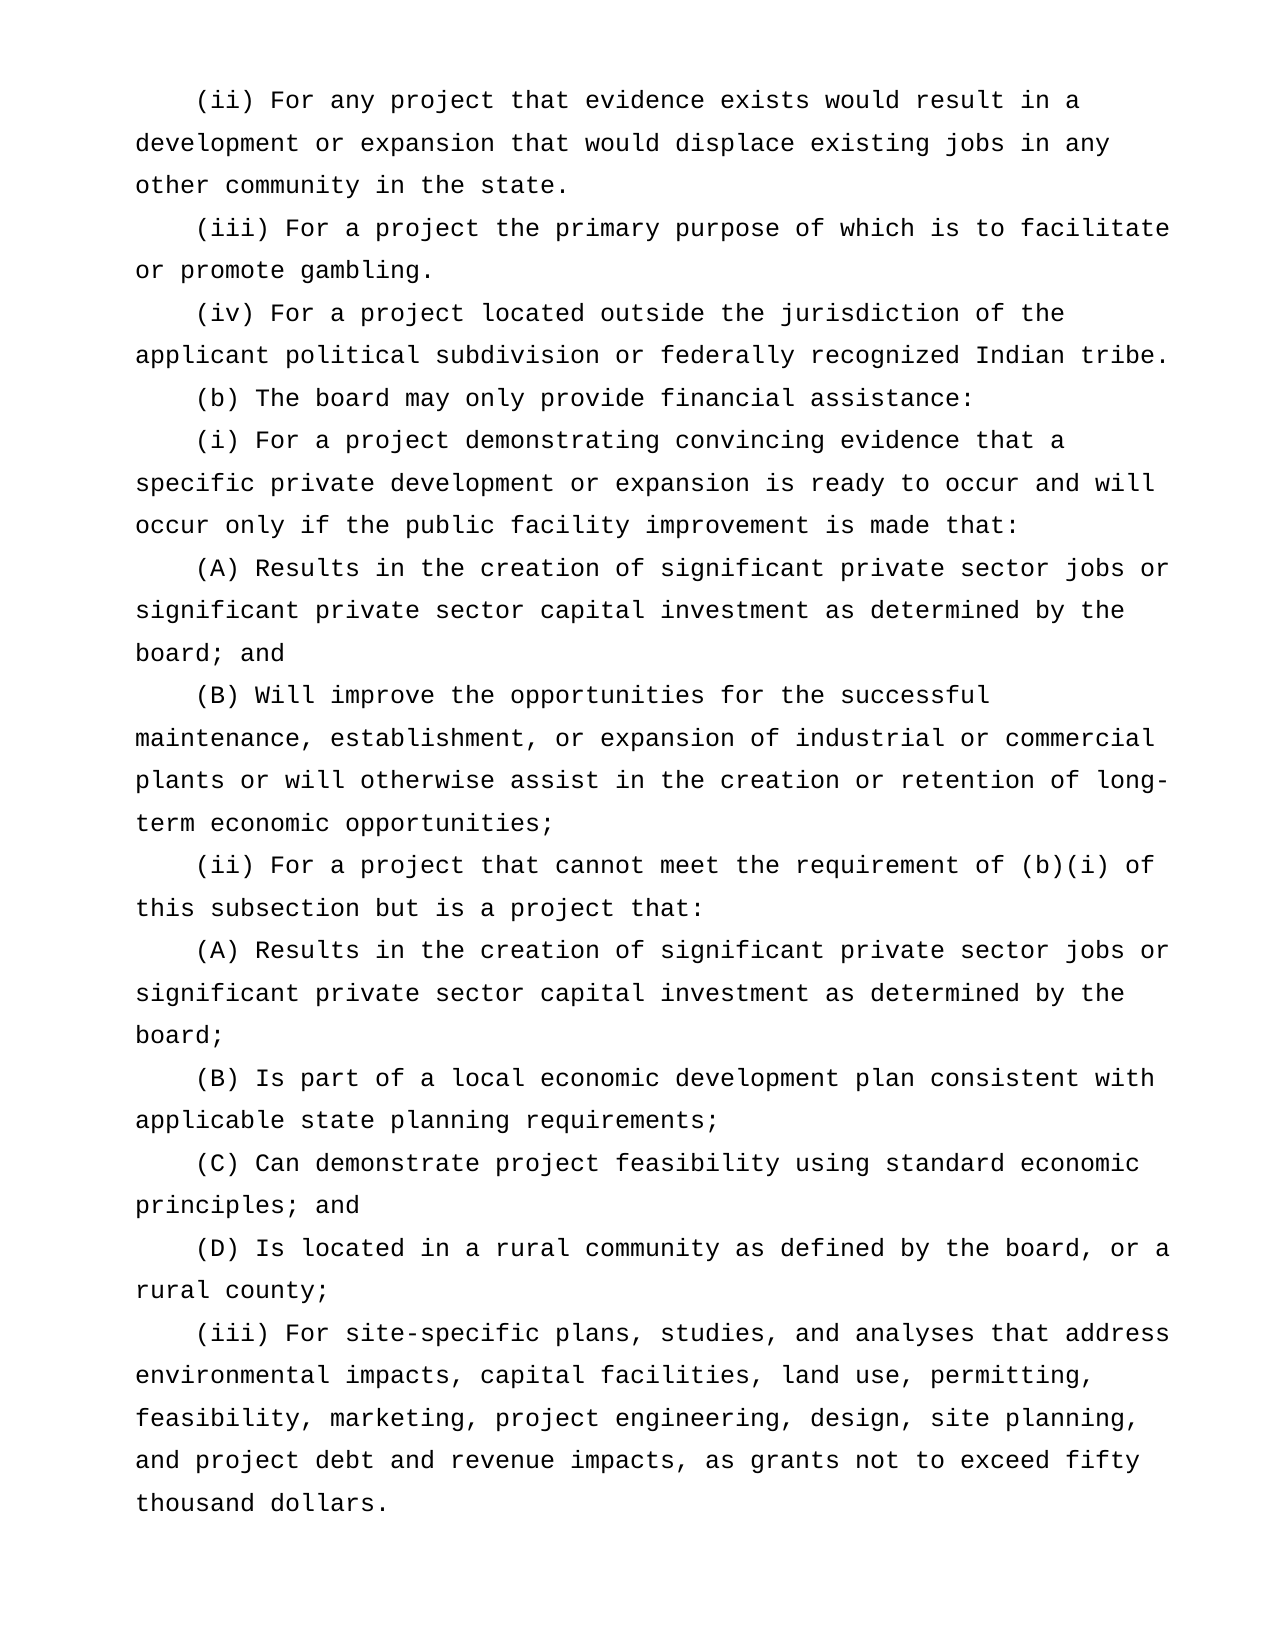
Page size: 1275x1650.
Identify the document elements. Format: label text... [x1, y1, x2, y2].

text (A) Results in the creation of significant private sector jobs or significant private sector capital investment as determined by the board; [135, 925, 1170, 1052]
text (iv) For a project located outside the jurisdiction of the applicant political subdivision or federally recognized Indian tribe. [135, 287, 1170, 372]
text (B) Will improve the opportunities for the successful maintenance, establishment, or expansion of industrial or commercial plants or will otherwise assist in the creation or retention of long-term economic opportunities; [135, 670, 1170, 840]
text (iii) For site-specific plans, studies, and analyses that address environmental impacts, capital facilities, land use, permitting, feasibility, marketing, project engineering, design, site planning, and project debt and revenue impacts, as grants not to exceed fifty thousand dollars. [135, 1307, 1170, 1520]
text (ii) For a project that cannot meet the requirement of (b)(i) of this subsection but is a project that: [135, 840, 1170, 925]
text (iii) For a project the primary purpose of which is to facilitate or promote gambling. [135, 202, 1170, 287]
text (C) Can demonstrate project feasibility using standard economic principles; and [135, 1137, 1170, 1222]
text (b) The board may only provide financial assistance: [135, 372, 1170, 415]
text (i) For a project demonstrating convincing evidence that a specific private development or expansion is ready to occur and will occur only if the public facility improvement is made that: [135, 415, 1170, 542]
text (A) Results in the creation of significant private sector jobs or significant private sector capital investment as determined by the board; and [135, 542, 1170, 670]
text (ii) For any project that evidence exists would result in a development or expansion that would displace existing jobs in any other community in the state. [135, 75, 1170, 202]
text (D) Is located in a rural community as defined by the board, or a rural county; [135, 1222, 1170, 1307]
text (B) Is part of a local economic development plan consistent with applicable state planning requirements; [135, 1052, 1170, 1137]
